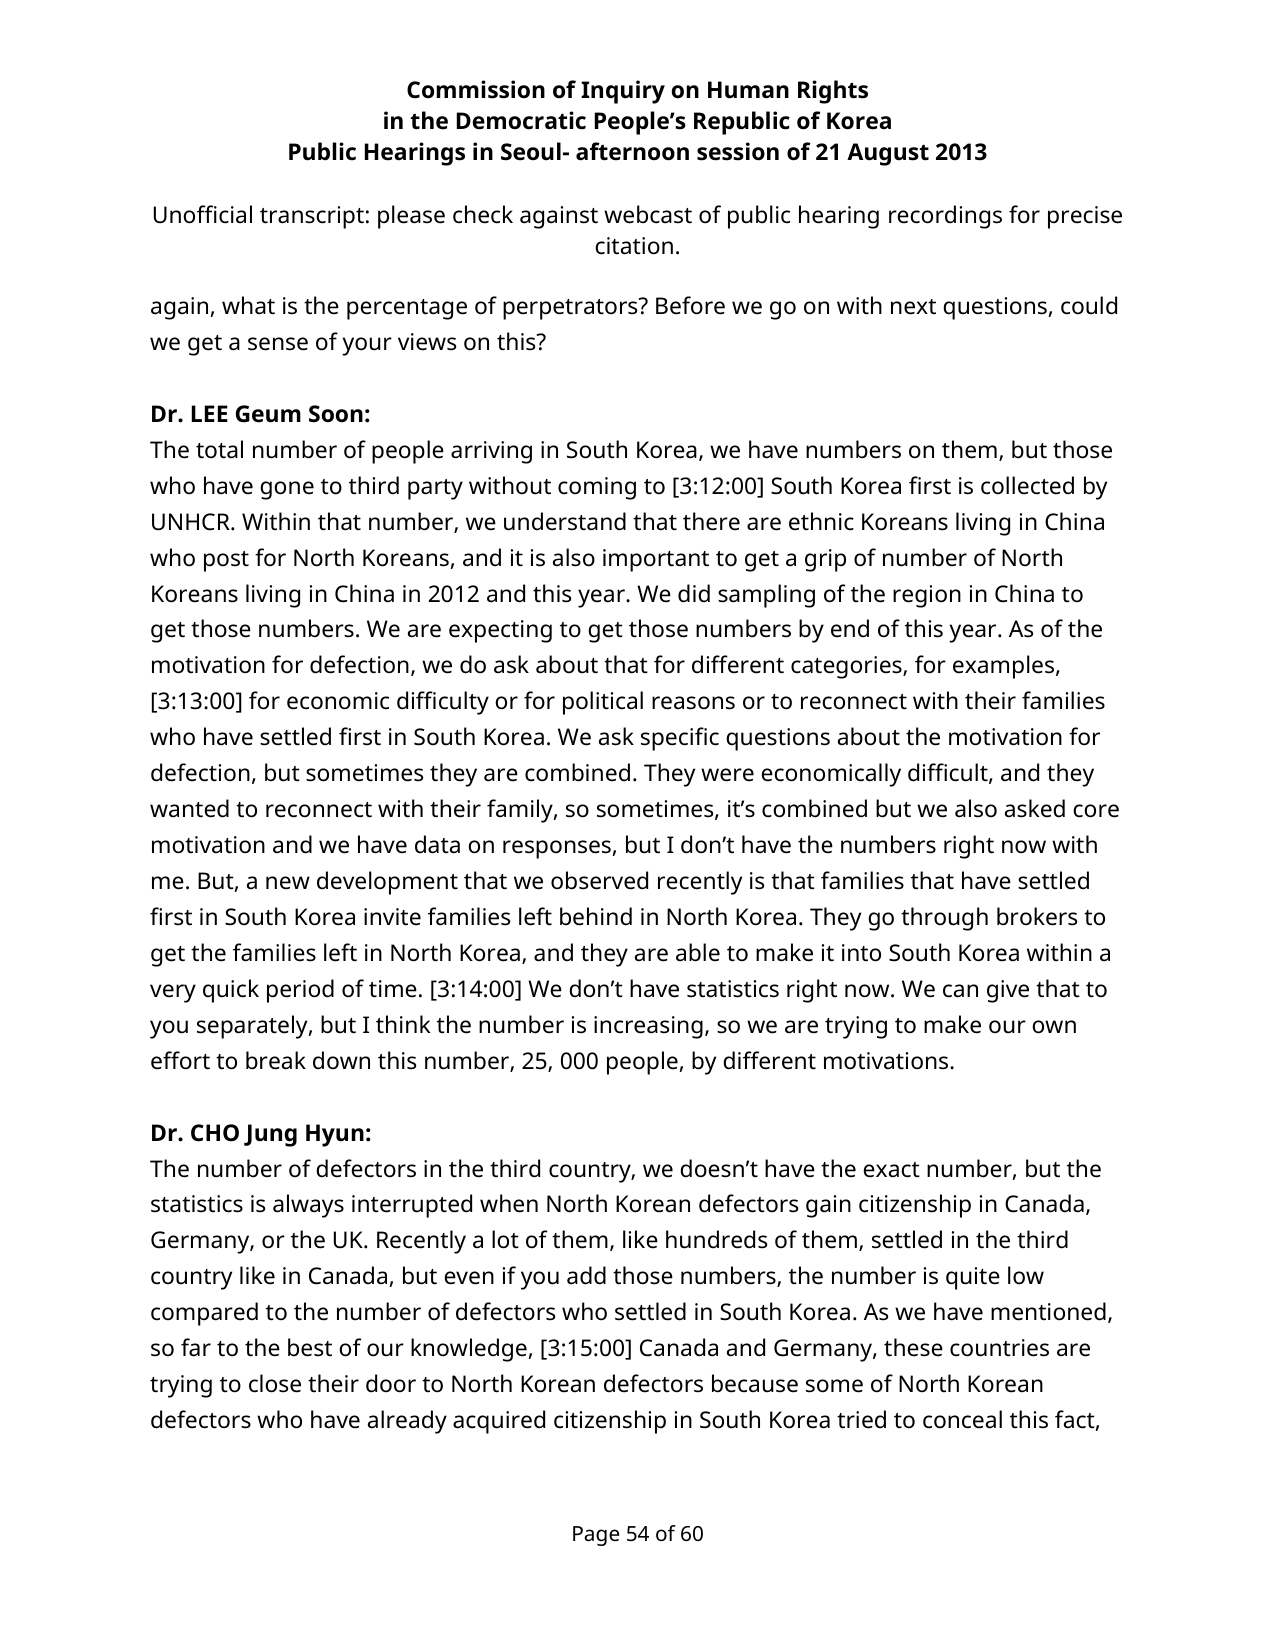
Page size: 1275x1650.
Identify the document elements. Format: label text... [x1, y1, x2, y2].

text The total number of people arriving in South Korea, we have numbers on them, but those who have gone to third party without coming to [3:12:00] South Korea first is collected by UNHCR. Within that number, we understand that there are ethnic Koreans living in China who post for North Koreans, and it is also important to get a grip of number of North Koreans living in China in 2012 and this year. We did sampling of the region in China to get those numbers. We are expecting to get those numbers by end of this year. As of the motivation for defection, we do ask about that for different categories, for examples, [3:13:00] for economic difficulty or for political reasons or to reconnect with their families who have settled first in South Korea. We ask specific questions about the motivation for defection, but sometimes they are combined. They were economically difficult, and they wanted to reconnect with their family, so sometimes, it’s combined but we also asked core motivation and we have data on responses, but I don’t have the numbers right now with me. But, a new development that we observed recently is that families that have settled first in South Korea invite families left behind in North Korea. They go through brokers to get the families left in North Korea, and they are able to make it into South Korea within a very quick period of time. [3:14:00] We don’t have statistics right now. We can give that to you separately, but I think the number is increasing, so we are trying to make our own effort to break down this number, 25, 000 people, by different motivations. [150, 434, 1125, 1076]
text Dr. CHO Jung Hyun: [150, 1117, 1125, 1148]
text Dr. LEE Geum Soon: [150, 398, 1125, 429]
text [150, 1152, 1125, 1435]
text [150, 290, 1125, 357]
